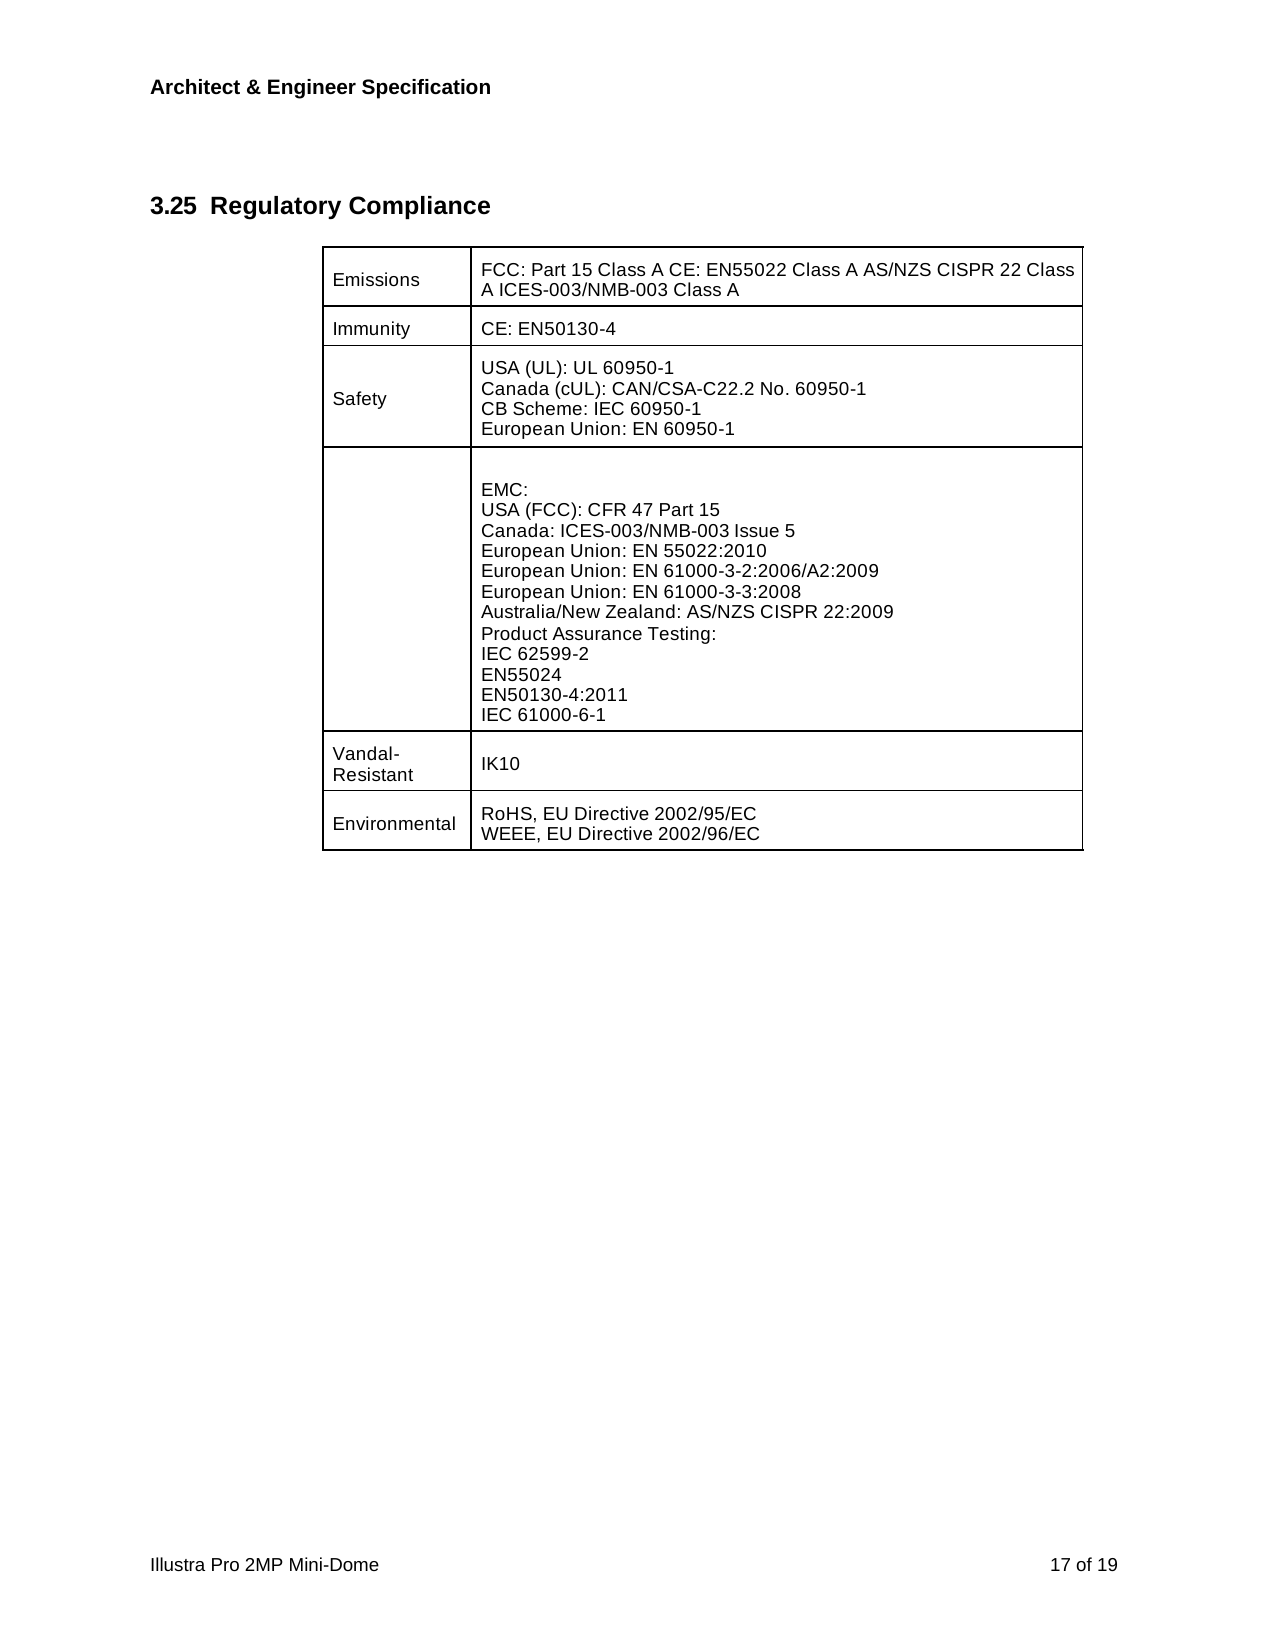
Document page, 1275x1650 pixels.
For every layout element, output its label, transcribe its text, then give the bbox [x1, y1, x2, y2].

table_cell IK10 [472, 732, 1082, 790]
table_cell Vandal- Resistant [324, 732, 470, 790]
table_cell Safety [324, 346, 470, 446]
table_cell CE: EN50130-4 [472, 307, 1082, 344]
table_cell EMC: USA (FCC): CFR 47 Part 15 Canada: ICES-003/NMB-003 Issue 5 European Union: EN 55022:2010 European Union: EN 61000-3-2:2006/A2:2009 European Union: EN 61000-3-3:2008 Australia/New Zealand: AS/NZS CISPR 22:2009 Product Assurance Testing: IEC 62599-2 EN55024 EN50130-4:2011 IEC 61000-6-1 [472, 448, 1082, 730]
table_cell Environmental [324, 791, 470, 849]
table_header Emissions [324, 248, 470, 305]
table_header FCC: Part 15 Class A CE: EN55022 Class A AS/NZS CISPR 22 Class A ICES-003/NMB-003 Class A [472, 248, 1082, 305]
subtitle Regulatory Compliance [150, 191, 1125, 220]
table_cell RoHS, EU Directive 2002/95/EC WEEE, EU Directive 2002/96/EC [472, 791, 1082, 849]
table_cell USA (UL): UL 60950-1 Canada (cUL): CAN/CSA-C22.2 No. 60950-1 CB Scheme: IEC 60950-1 European Union: EN 60950-1 [472, 346, 1082, 446]
table_cell [324, 448, 470, 730]
table_cell Immunity [324, 307, 470, 344]
